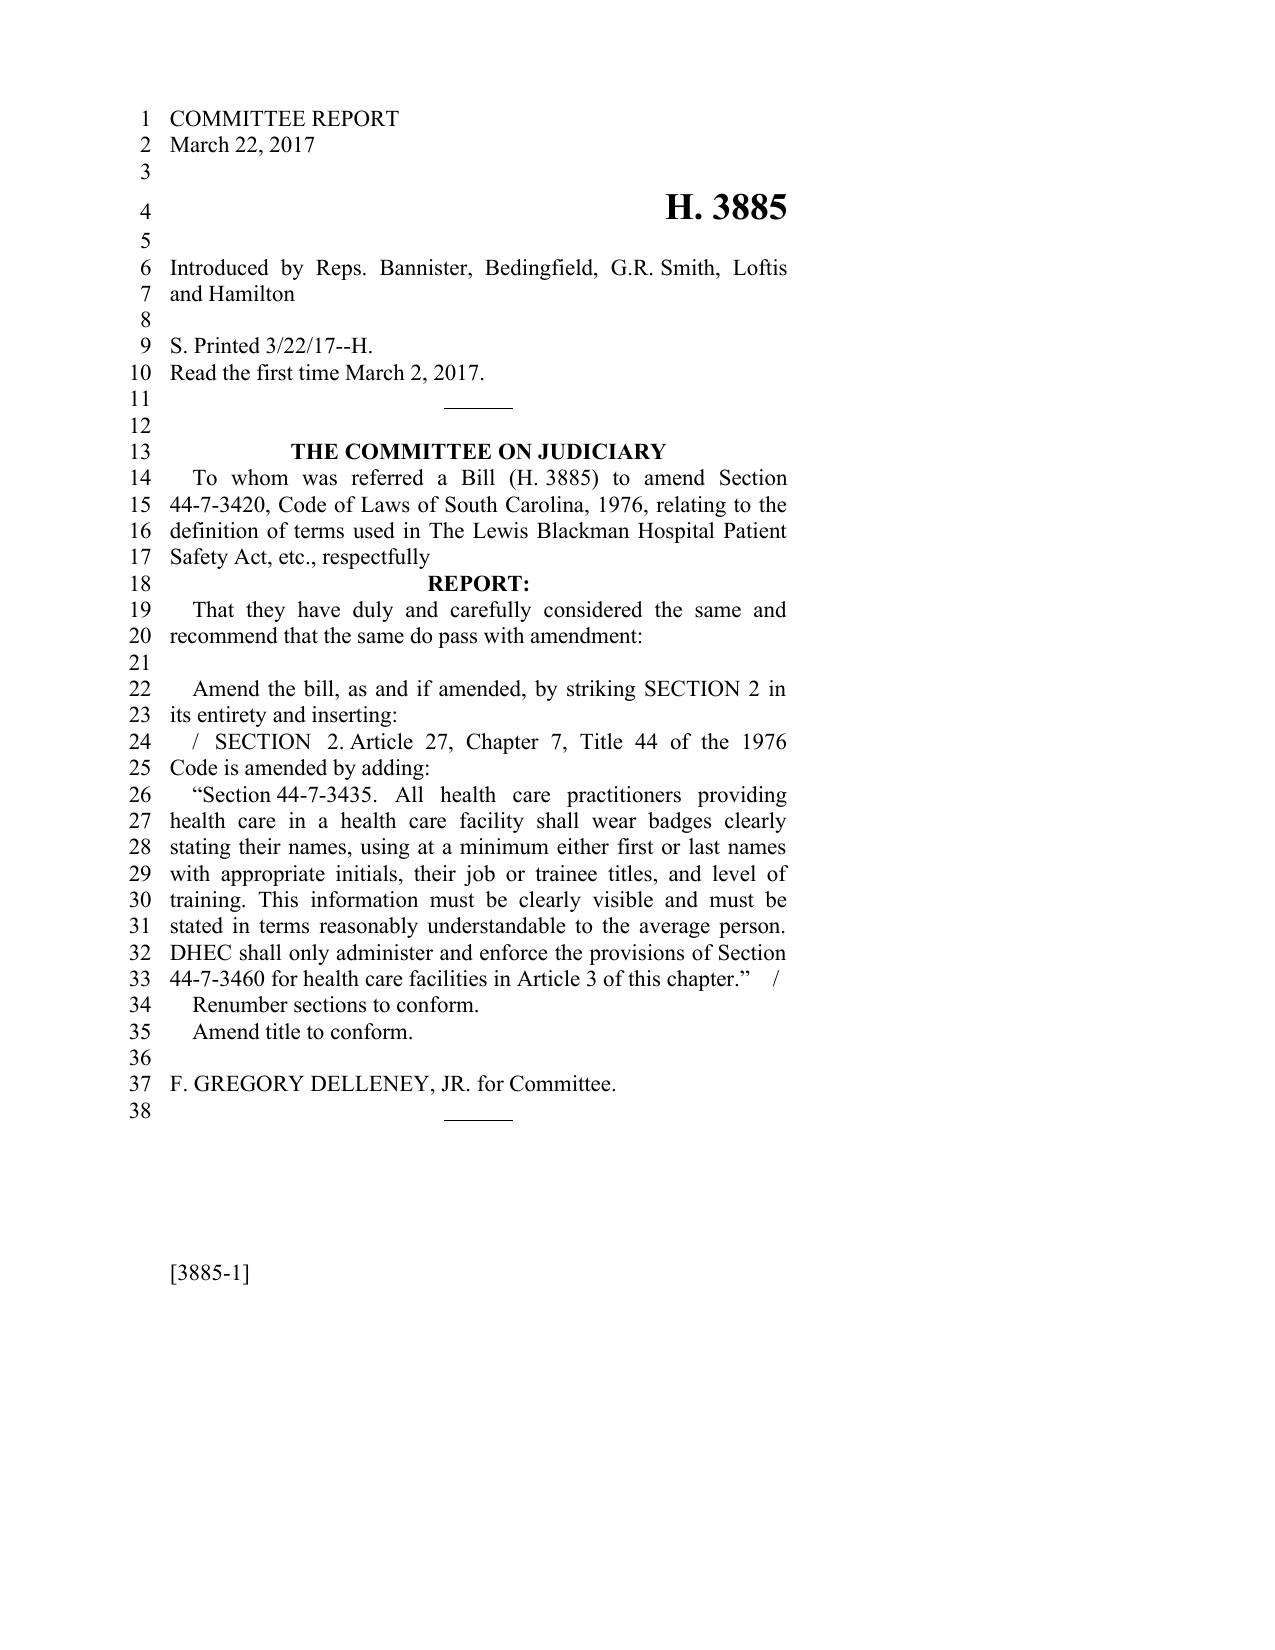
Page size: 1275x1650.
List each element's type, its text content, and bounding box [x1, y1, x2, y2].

text Renumber sections to conform. [169, 991, 787, 1018]
text THE COMMITTEE ON JUDICIARY [169, 438, 787, 464]
text To whom was referred a Bill (H. 3885) to amend Section 44-7-3420, Code of Laws of South Carolina, 1976, relating to the definition of terms used in The Lewis Blackman Hospital Patient Safety Act, etc., respectfully [169, 464, 787, 570]
text F. GREGORY DELLENEY, JR. for Committee. [169, 1071, 787, 1097]
text / SECTION 2. Article 27, Chapter 7, Title 44 of the 1976 Code is amended by adding: [169, 728, 787, 781]
text March 22, 2017 [169, 131, 787, 158]
text Amend title to conform. [169, 1018, 787, 1044]
text REPORT: [169, 570, 787, 596]
text “Section 44-7-3435. All health care practitioners providing health care in a health care facility shall wear badges clearly stating their names, using at a minimum either first or last names with appropriate initials, their job or trainee titles, and level of training. This information must be clearly visible and must be stated in terms reasonably understandable to the average person. DHEC shall only administer and enforce the provisions of Section 44-7-3460 for health care facilities in Article 3 of this chapter.” / [169, 781, 787, 991]
text H. 3885 [169, 184, 787, 227]
text Read the first time March 2, 2017. [169, 359, 787, 385]
text COMMITTEE REPORT [169, 105, 787, 131]
text That they have duly and carefully considered the same and recommend that the same do pass with amendment: [169, 596, 787, 649]
text Introduced by Reps. Bannister, Bedingfield, G.R. Smith, Loftis and Hamilton [169, 253, 787, 306]
text Amend the bill, as and if amended, by striking SECTION 2 in its entirety and inserting: [169, 675, 787, 728]
text S. Printed 3/22/17--H. [169, 333, 787, 359]
